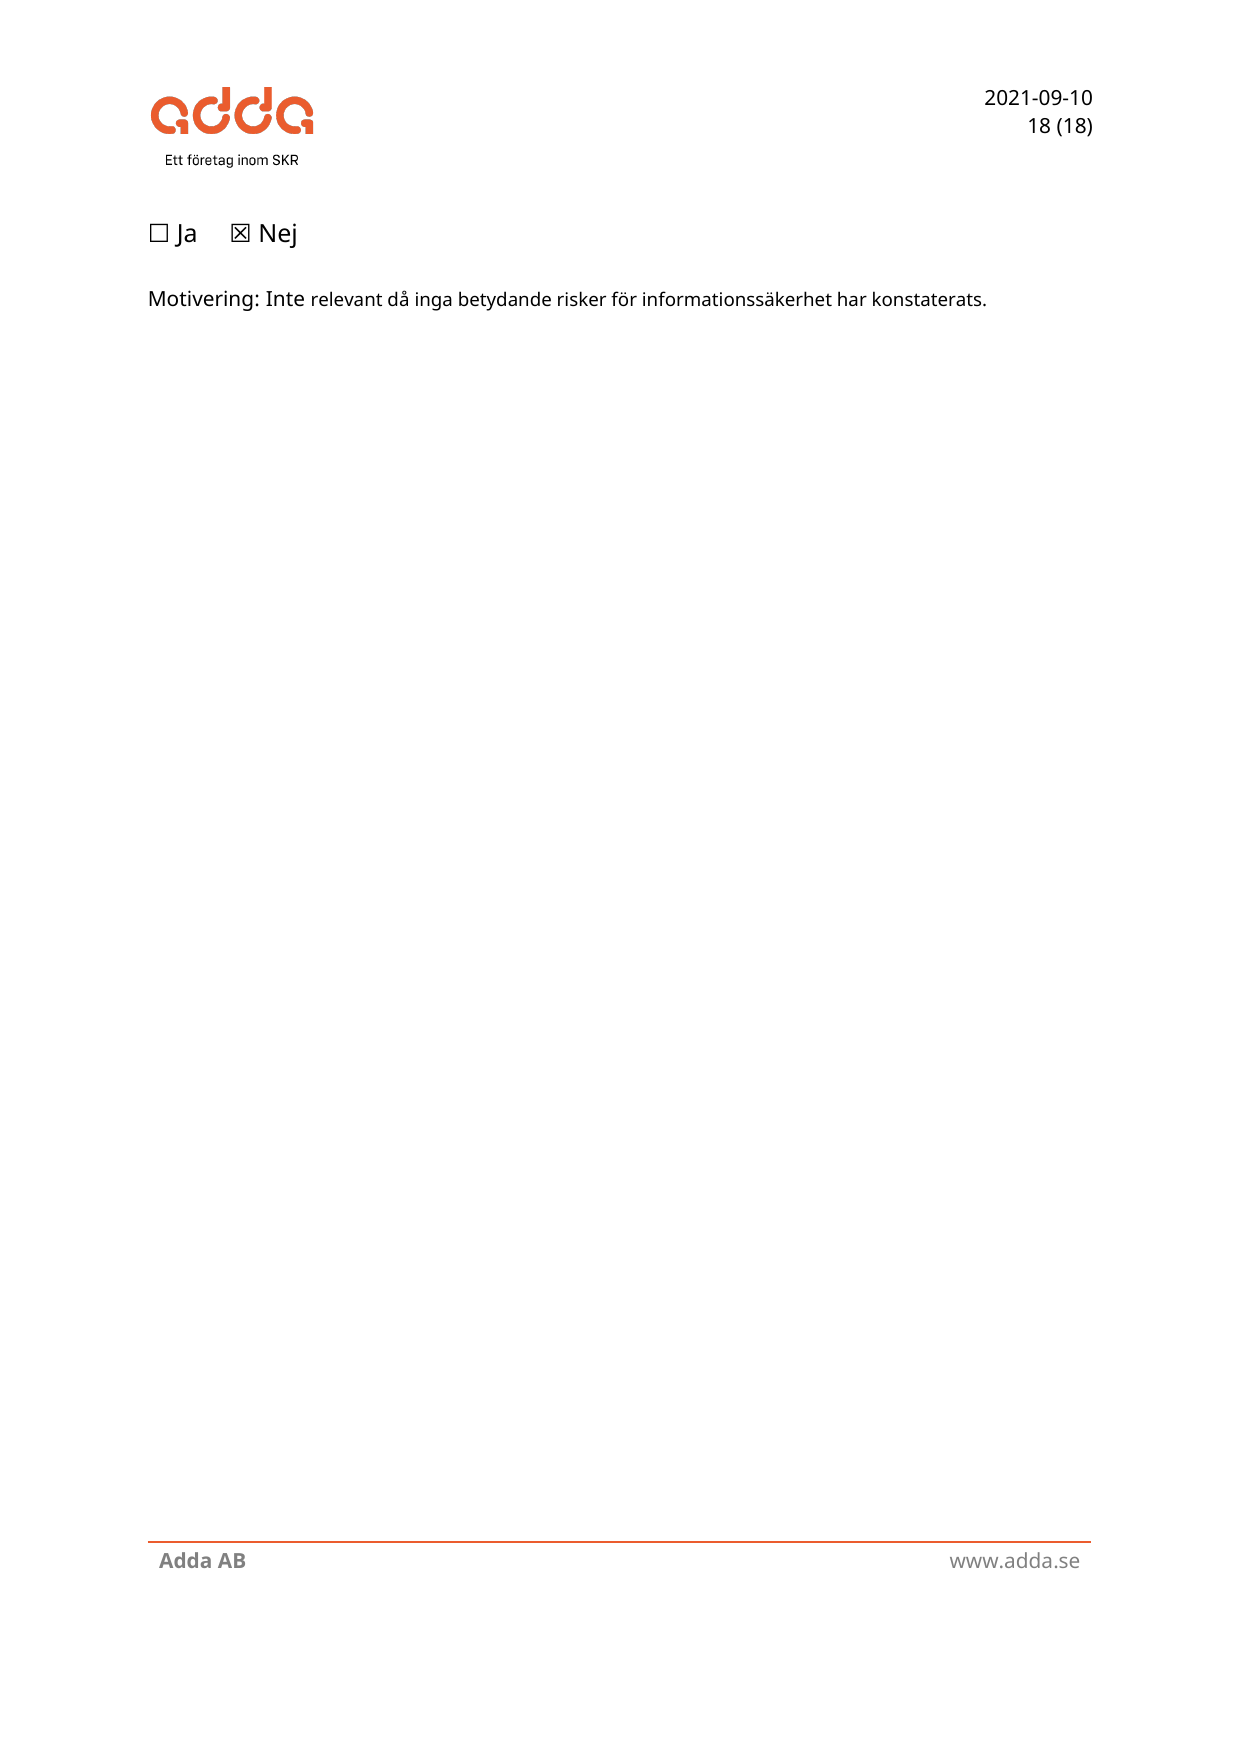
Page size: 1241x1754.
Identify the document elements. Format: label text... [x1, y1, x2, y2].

picture [147, 83, 314, 168]
text Motivering: Inte relevant då inga betydande risker för informationssäkerhet har konstaterats. [148, 284, 1093, 312]
text Ja Nej [148, 216, 1093, 250]
